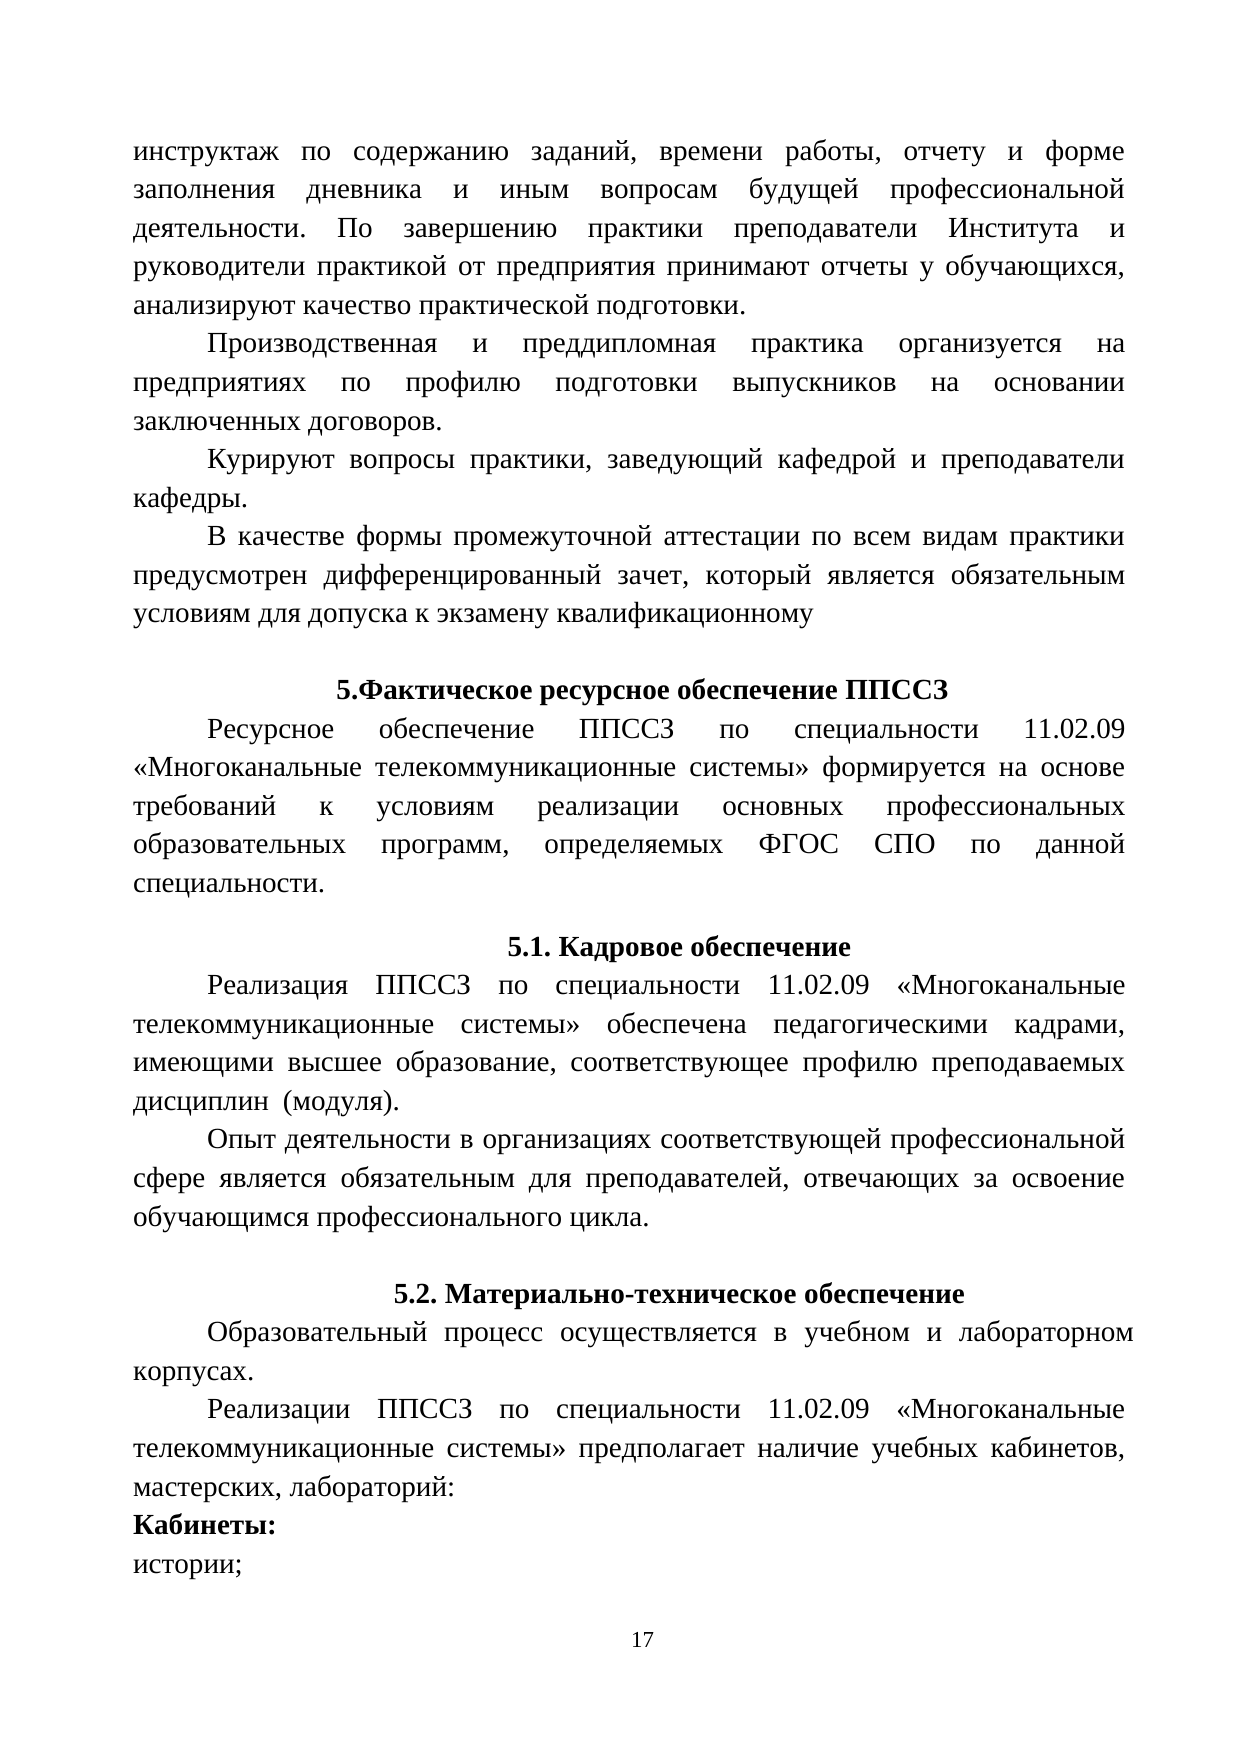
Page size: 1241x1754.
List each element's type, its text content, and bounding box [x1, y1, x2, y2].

text Реализации ППССЗ по специальности 11.02.09 «Многоканальные телекоммуникационные системы» предполагает наличие учебных кабинетов, мастерских, лабораторий: [133, 1392, 1126, 1502]
subtitle 5.1. Кадровое обеспечение [133, 929, 1151, 962]
subtitle 5.Фактическое ресурсное обеспечение ППССЗ [133, 672, 1151, 706]
text Производственная и преддипломная практика организуется на предприятиях по профилю подготовки выпускников на основании заключенных договоров. [133, 326, 1126, 436]
text Курируют вопросы практики, заведующий кафедрой и преподаватели кафедры. [133, 441, 1125, 513]
text Кабинеты: [133, 1507, 1151, 1541]
text Образовательный процесс осуществляется в учебном и лабораторном корпусах. [133, 1314, 1134, 1387]
text Ресурсное обеспечение ППССЗ по специальности 11.02.09 «Многоканальные телекоммуникационные системы» формируется на основе требований к условиям реализации основных профессиональных образовательных программ, определяемых ФГОС СПО по данной специальности. [133, 711, 1126, 899]
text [133, 133, 1126, 321]
text Реализация ППССЗ по специальности 11.02.09 «Многоканальные телекоммуникационные системы» обеспечена педагогическими кадрами, имеющими высшее образование, соответствующее профилю преподаваемых дисциплин (модуля). [133, 967, 1126, 1117]
text истории; [133, 1546, 1151, 1579]
text В качестве формы промежуточной аттестации по всем видам практики предусмотрен дифференцированный зачет, который является обязательным условиям для допуска к экзамену квалификационному [133, 518, 1126, 629]
subtitle 5.2. Материально-техническое обеспечение [133, 1276, 1151, 1309]
text Опыт деятельности в организациях соответствующей профессиональной сфере является обязательным для преподавателей, отвечающих за освоение обучающимся профессионального цикла. [133, 1122, 1126, 1232]
